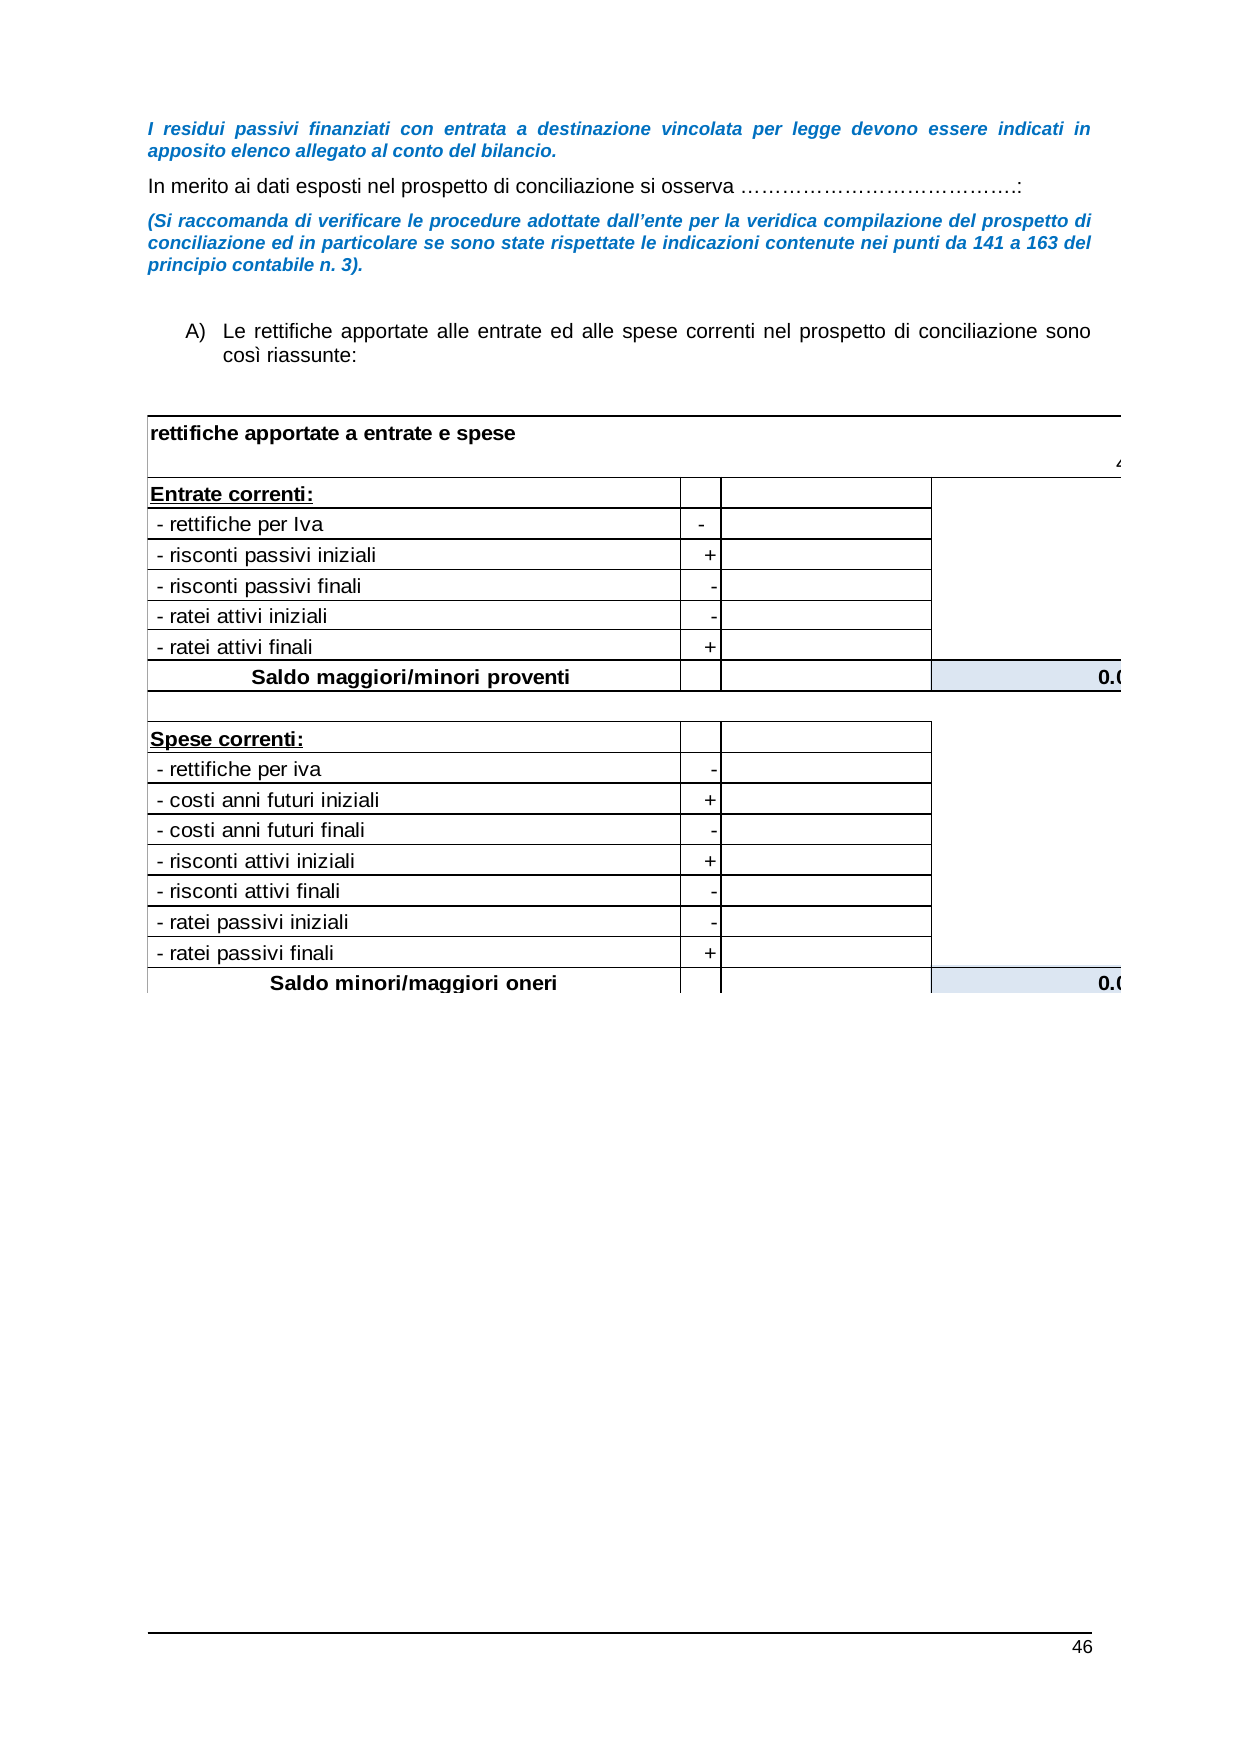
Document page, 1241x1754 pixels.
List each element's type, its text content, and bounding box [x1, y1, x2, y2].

text I residui passivi finanziati con entrata a destinazione vincolata per legge devono essere indicati in apposito elenco allegato al conto del bilancio. [148, 118, 1092, 161]
list Le rettifiche apportate alle entrate ed alle spese correnti nel prospetto di conciliazione sono così riassunte: [185, 319, 1092, 367]
list In merito ai dati esposti nel prospetto di conciliazione si osserva ………………………………….: [148, 174, 1092, 198]
list (Si raccomanda di verificare le procedure adottate dall’ente per la veridica compilazione del prospetto di conciliazione ed in particolare se sono state rispettate le indicazioni contenute nei punti da 141 a 163 del principio contabile n. 3). [148, 210, 1092, 275]
